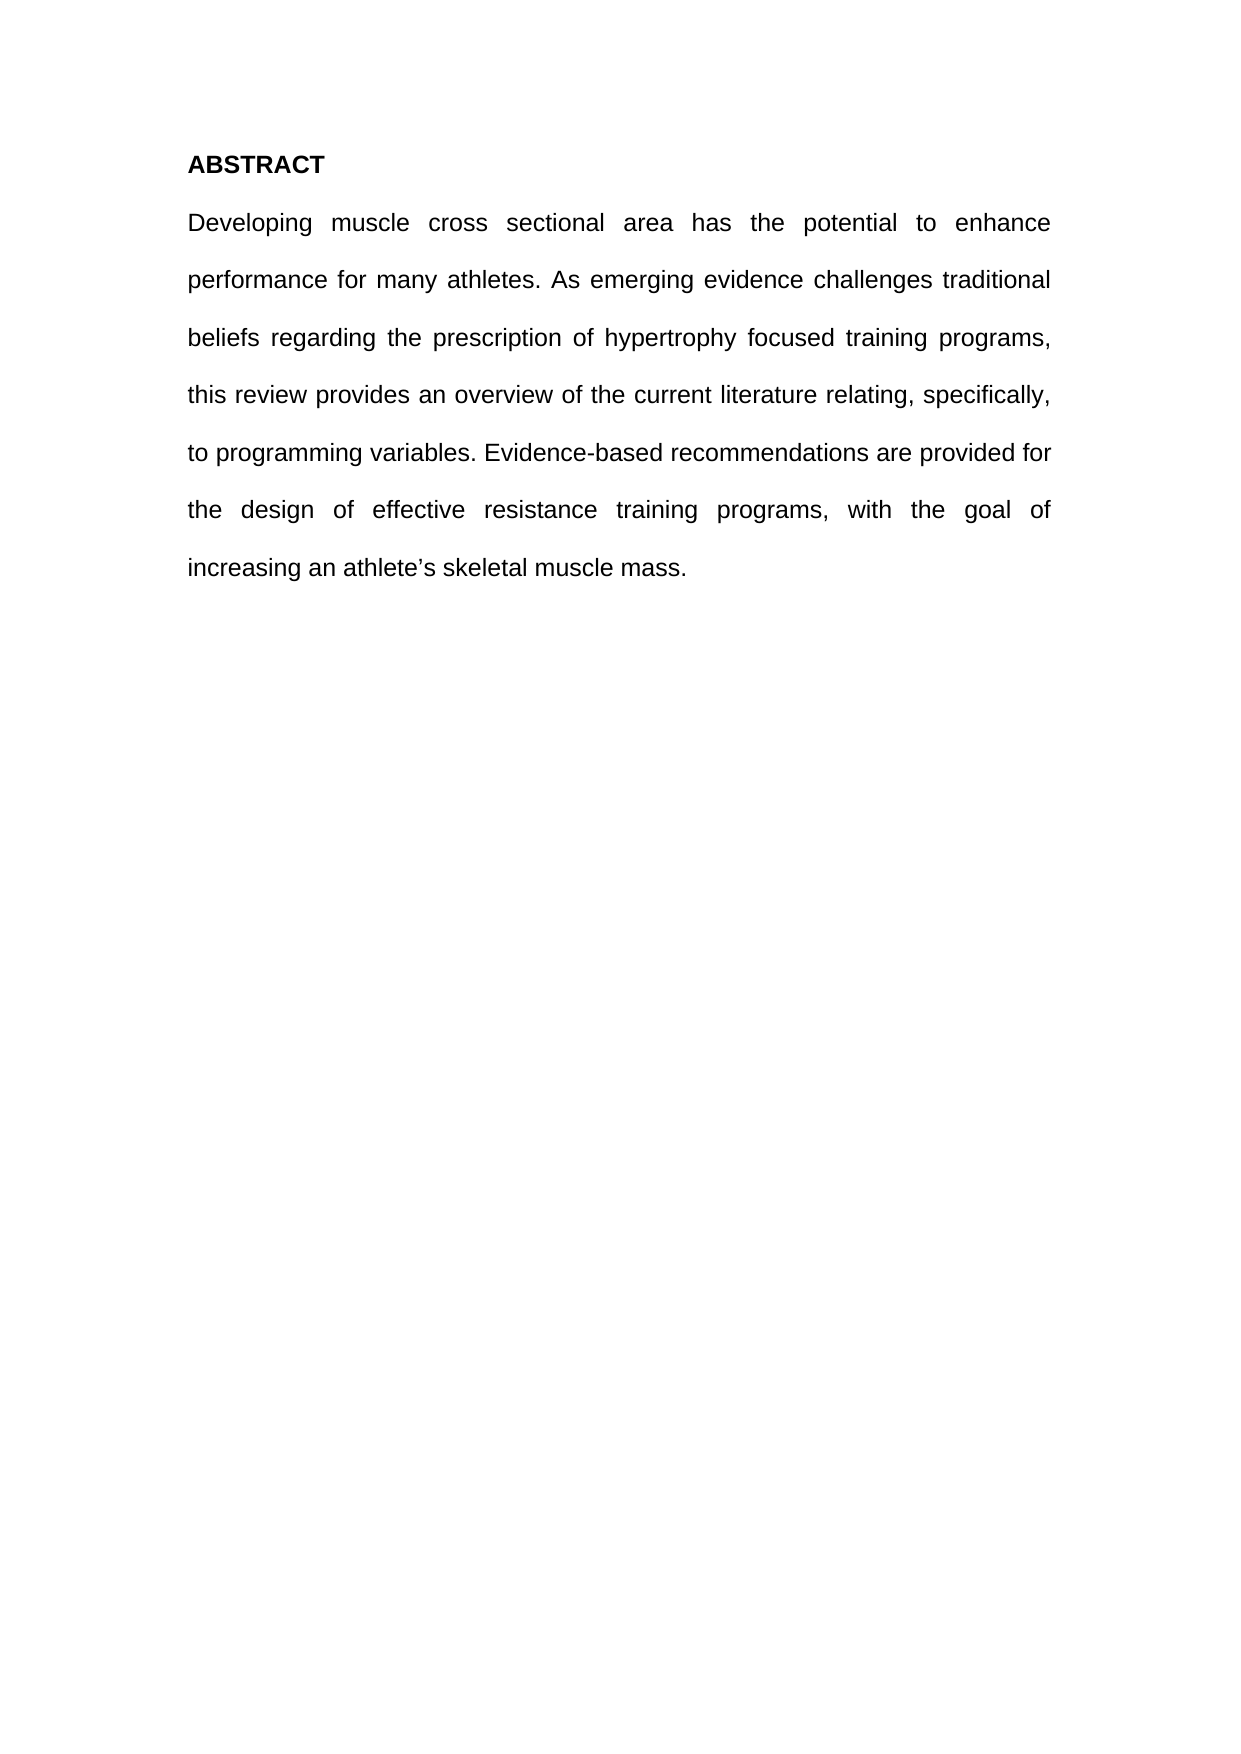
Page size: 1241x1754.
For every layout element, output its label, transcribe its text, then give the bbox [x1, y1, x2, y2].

text Developing muscle cross sectional area has the potential to enhance performance for many athletes. As emerging evidence challenges traditional beliefs regarding the prescription of hypertrophy focused training programs, this review provides an overview of the current literature relating, specifically, to programming variables. Evidence-based recommendations are provided for the design of effective resistance training programs, with the goal of increasing an athlete’s skeletal muscle mass. [187, 207, 1053, 581]
text ABSTRACT [187, 150, 1053, 179]
